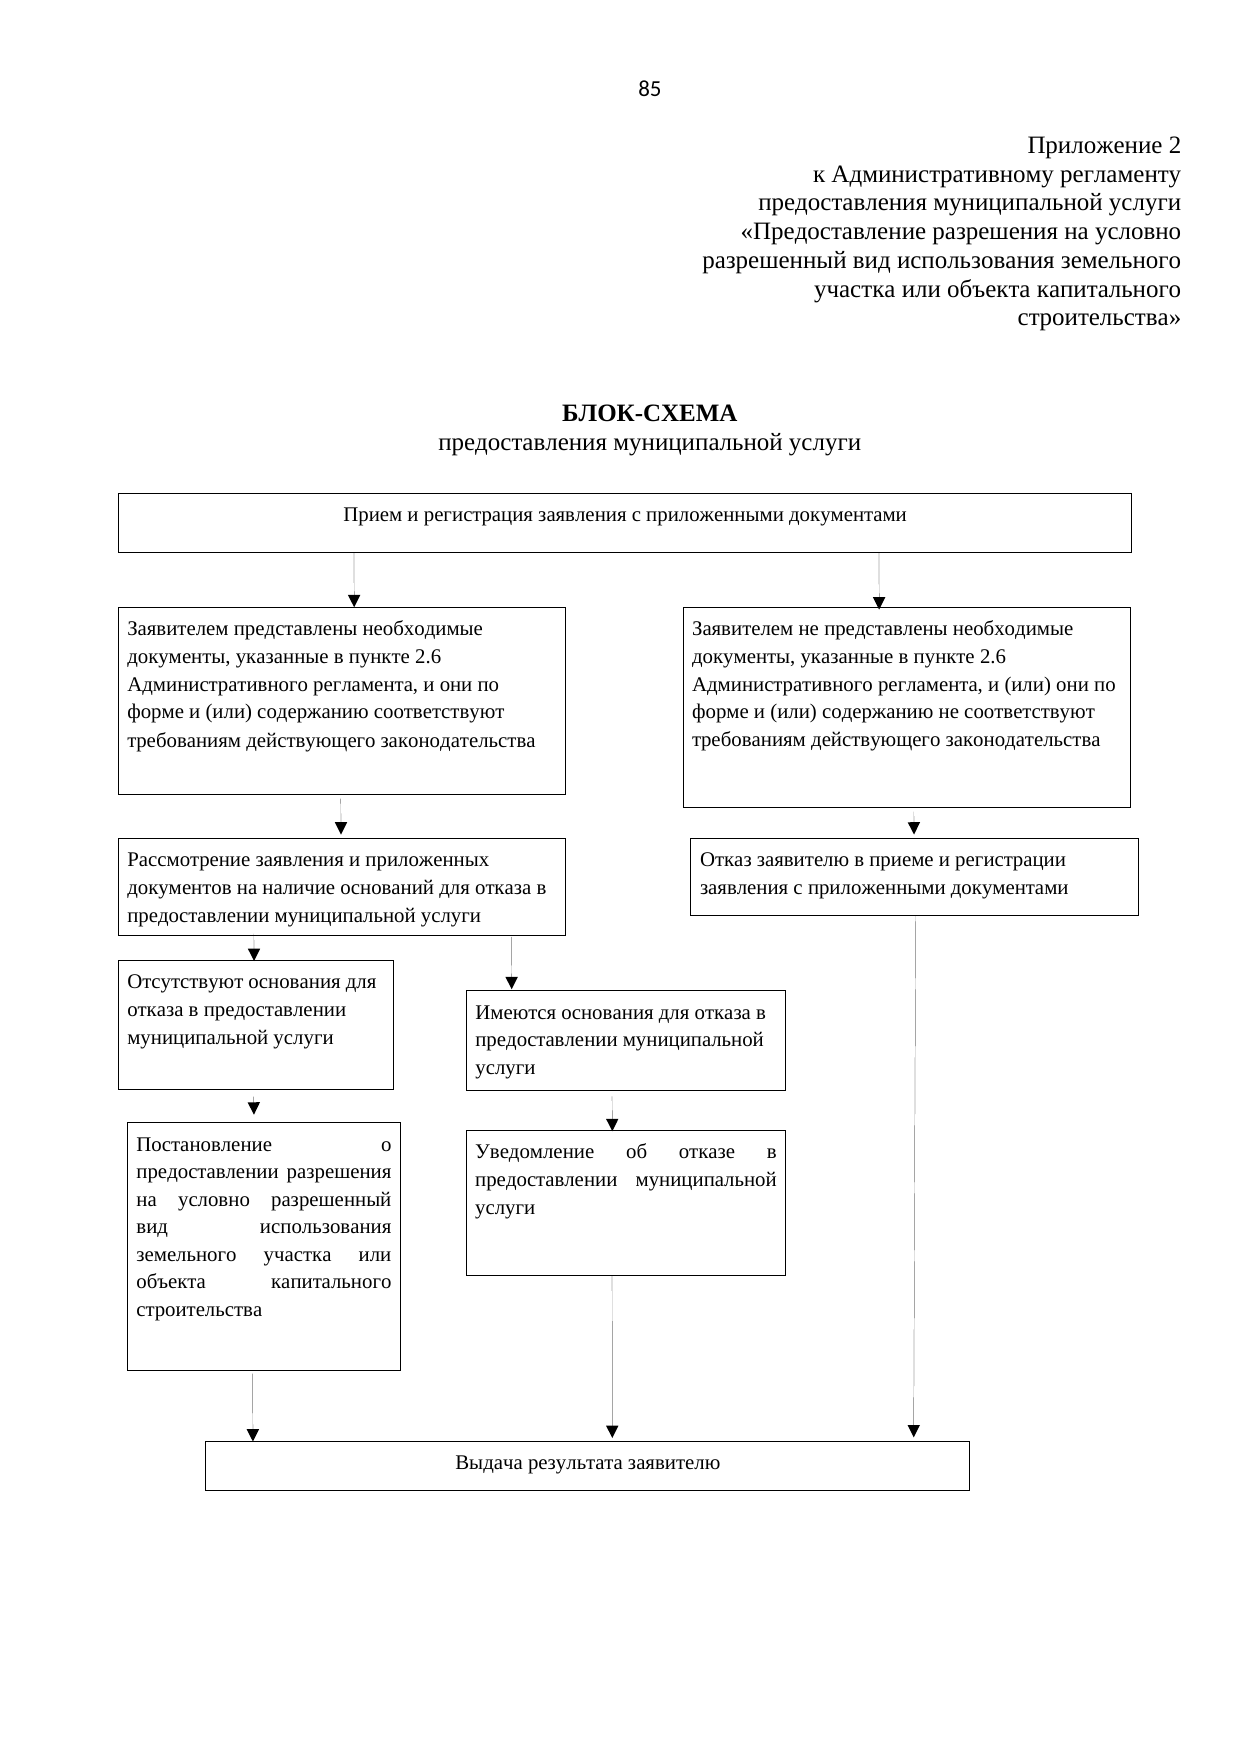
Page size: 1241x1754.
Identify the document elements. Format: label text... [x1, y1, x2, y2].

text БЛОК-СХЕМА [118, 398, 1181, 427]
text предоставления муниципальной услуги [118, 427, 1181, 456]
text к Административному регламенту предоставления муниципальной услуги «Предоставление разрешения на условно разрешенный вид использования земельного участка или объекта капитального строительства» [650, 159, 1181, 331]
text Приложение 2 [118, 130, 1181, 159]
